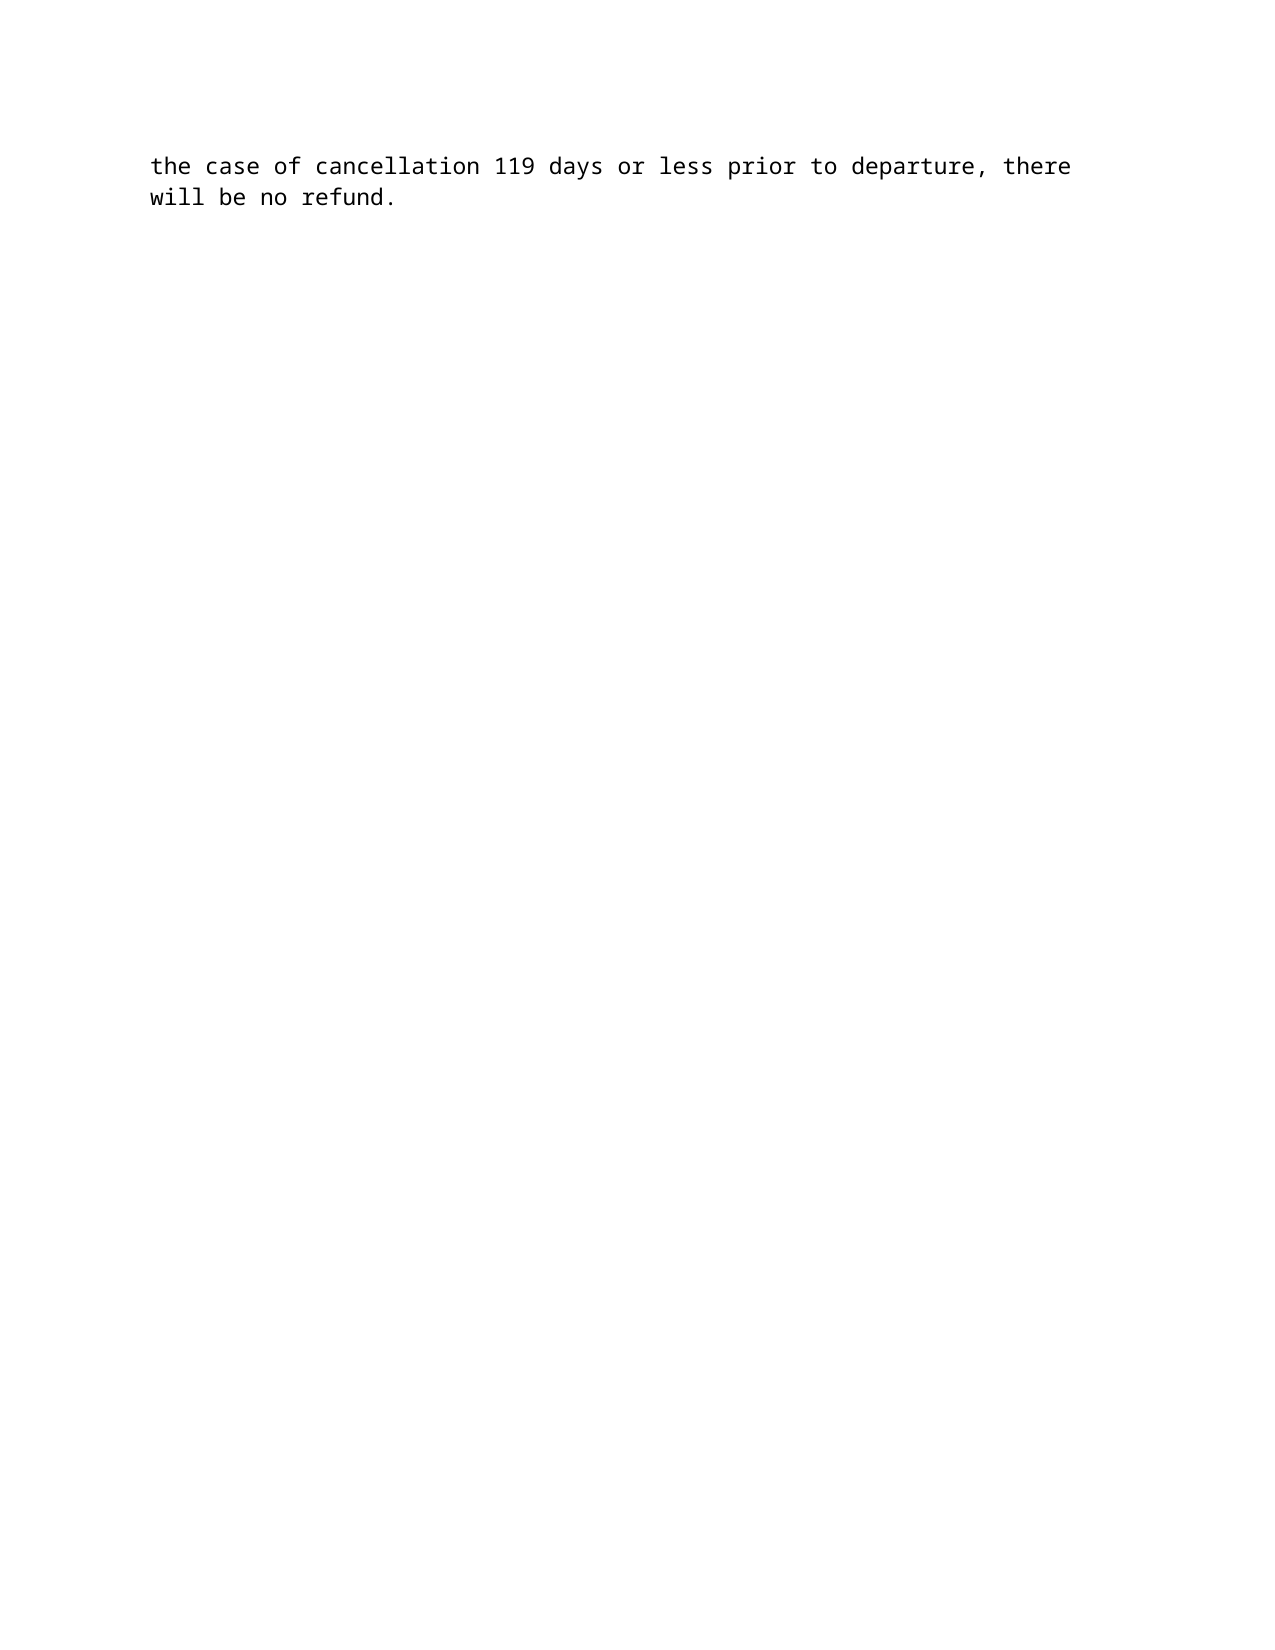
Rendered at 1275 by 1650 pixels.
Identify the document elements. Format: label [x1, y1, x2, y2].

text [150, 150, 1125, 212]
